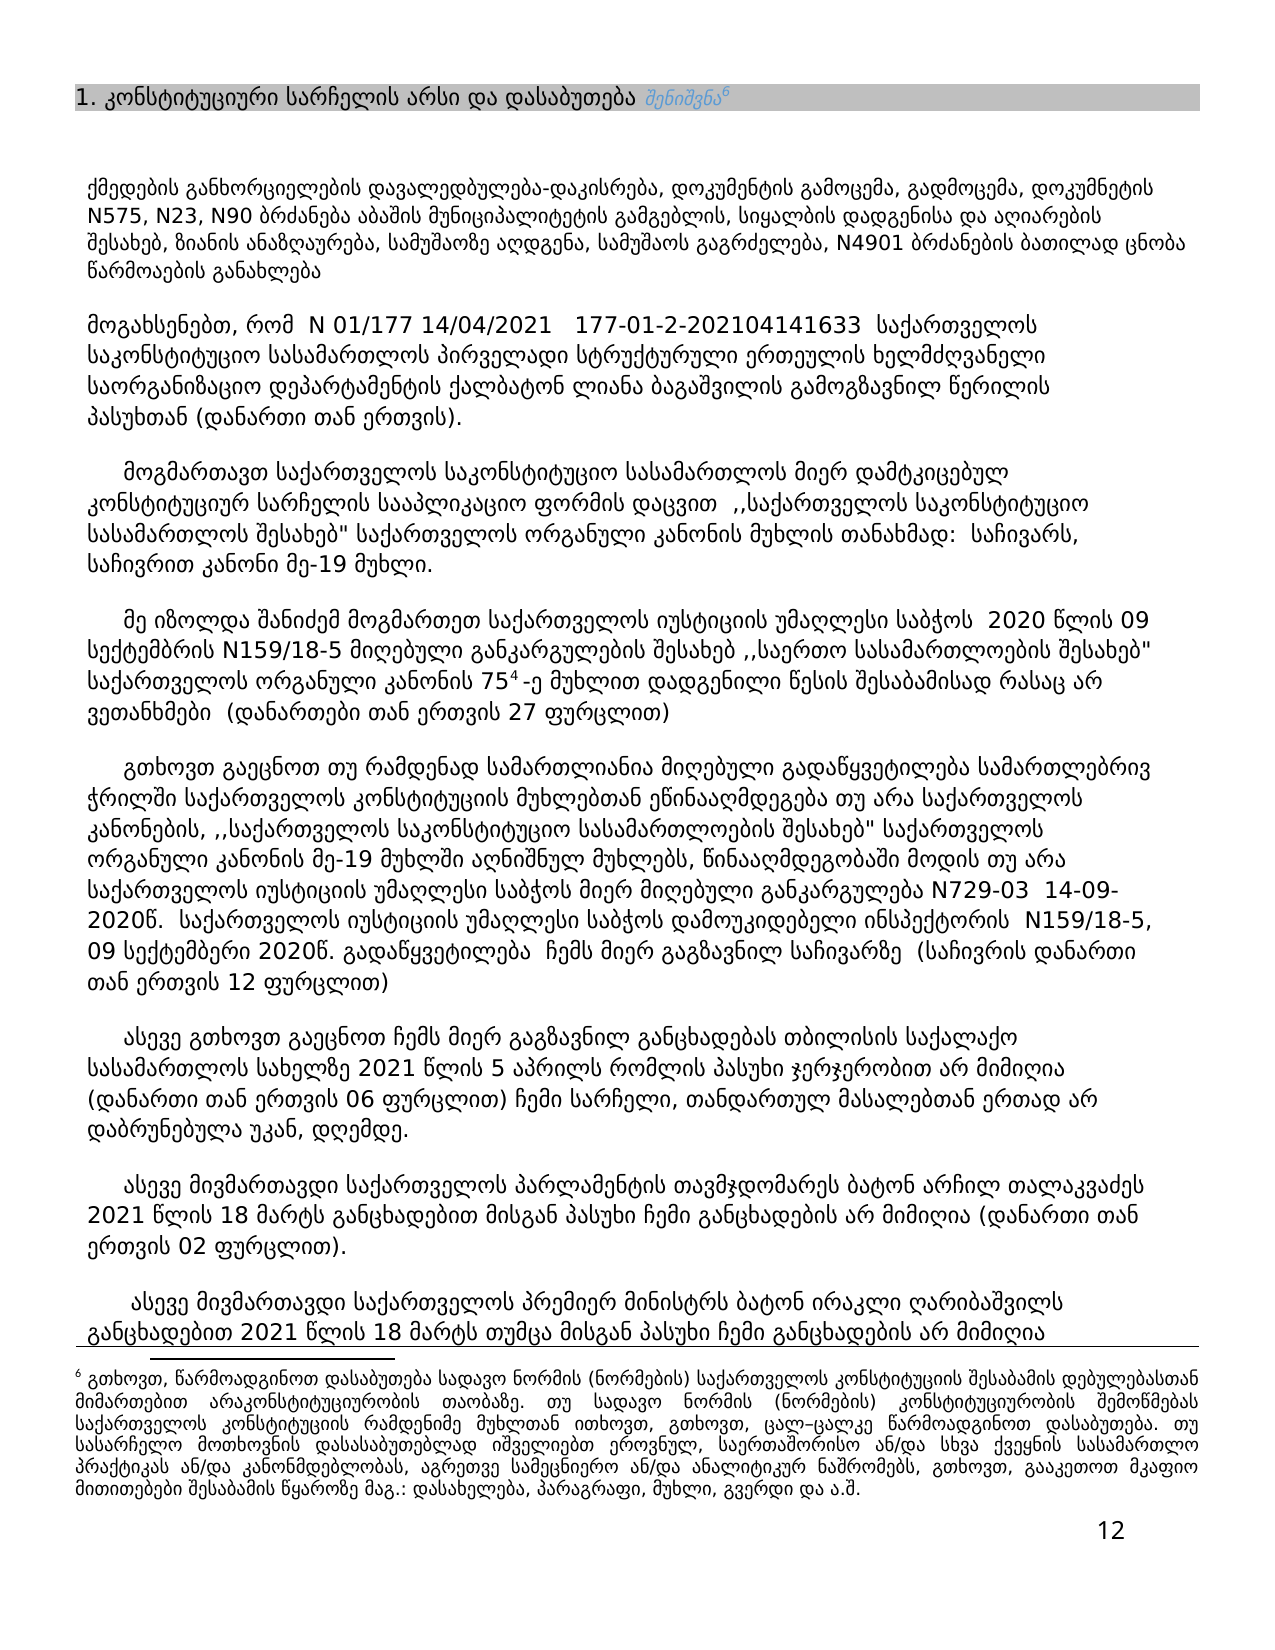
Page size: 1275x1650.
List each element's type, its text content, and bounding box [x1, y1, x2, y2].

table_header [76, 176, 1199, 1346]
text 1. კონსტიტუციური სარჩელის არსი და დასაბუთება შენიშვნა [75, 84, 1200, 111]
